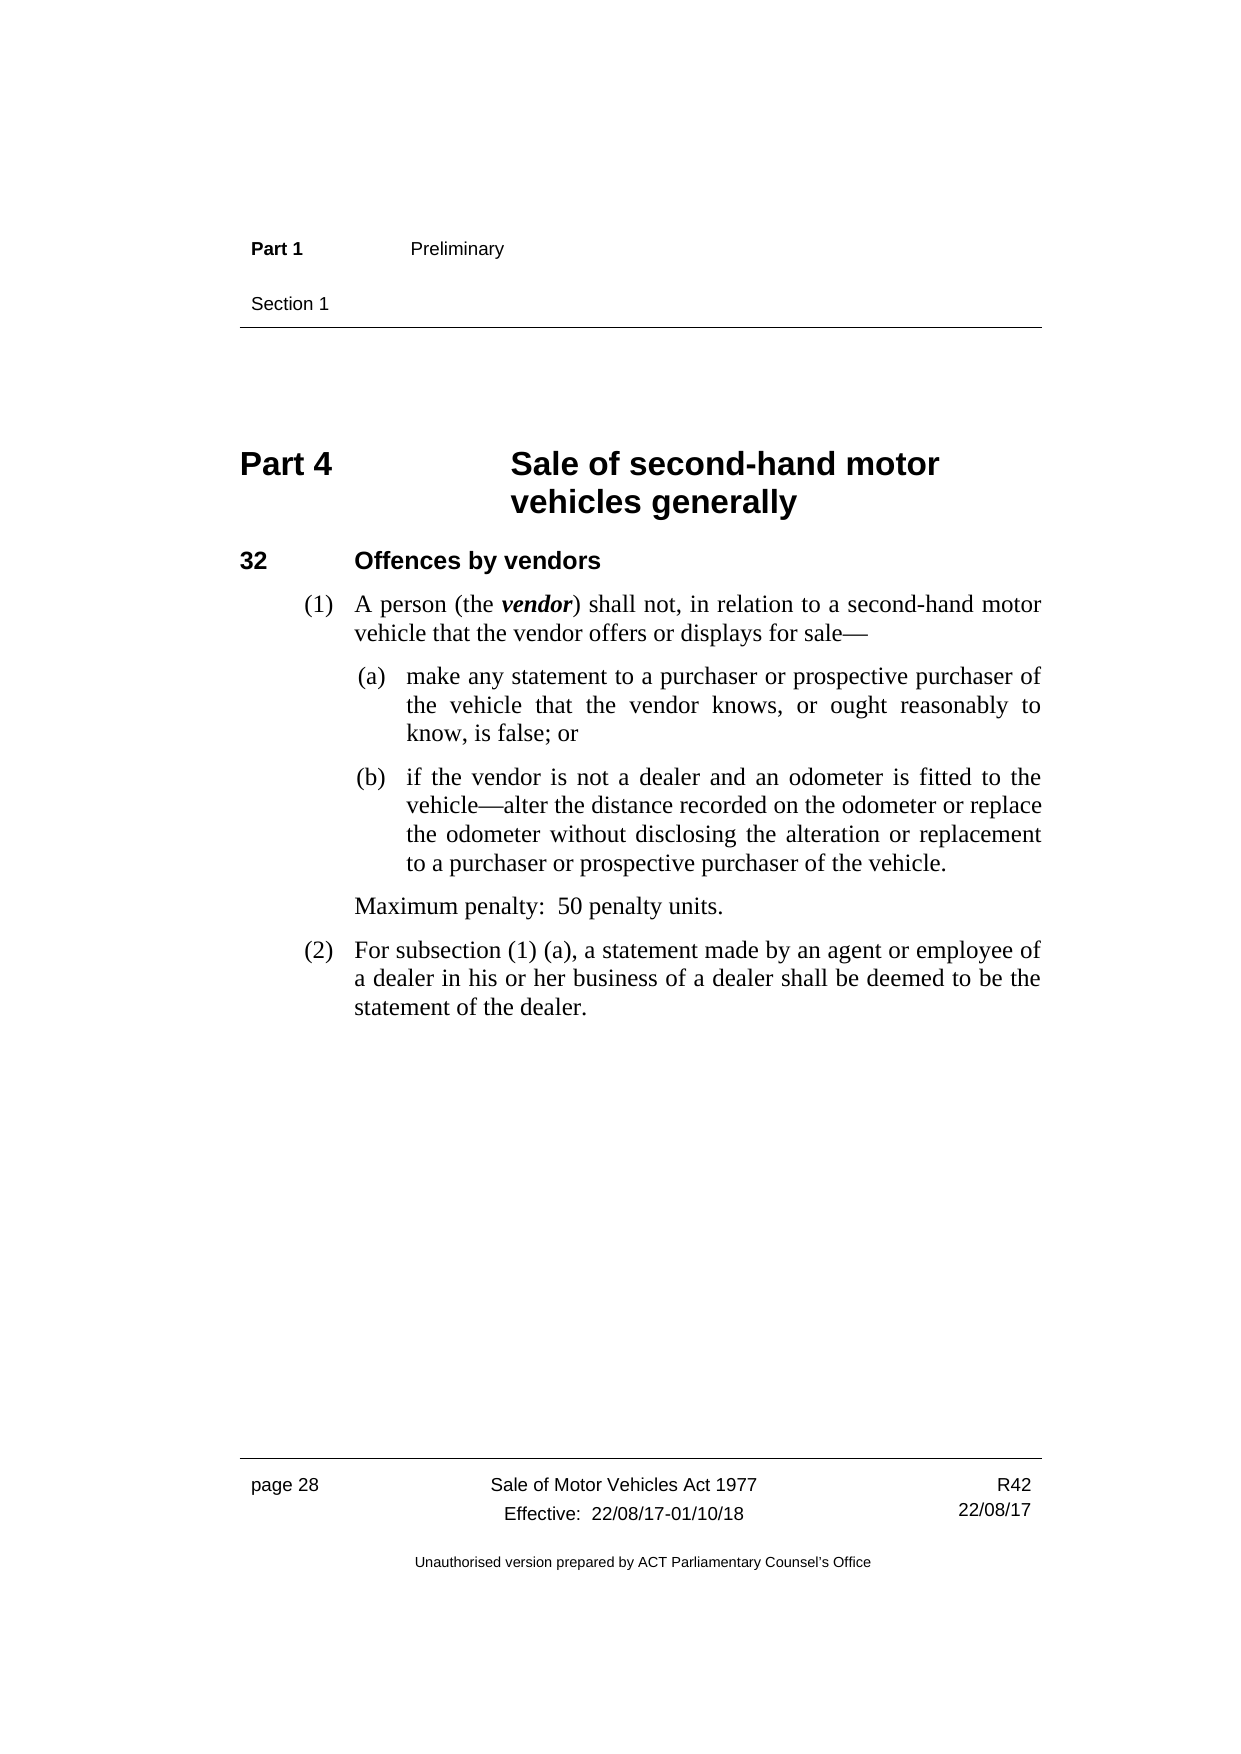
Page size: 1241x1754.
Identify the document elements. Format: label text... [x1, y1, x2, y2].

text (2) For subsection (1) (a), a statement made by an agent or employee of a dealer in his or her business of a dealer shall be deemed to be the statement of the dealer. [239, 935, 1042, 1021]
text Part 4 Sale of second-hand motor vehicles generally [239, 444, 1042, 521]
text Maximum penalty: 50 penalty units. [354, 891, 1042, 920]
text 32 Offences by vendors [239, 546, 1042, 574]
text (a) make any statement to a purchaser or prospective purchaser of the vehicle that the vendor knows, or ought reasonably to know, is false; or [239, 661, 1042, 747]
text (b) if the vendor is not a dealer and an odometer is fitted to the vehicle—alter the distance recorded on the odometer or replace the odometer without disclosing the alteration or replacement to a purchaser or prospective purchaser of the vehicle. [239, 762, 1042, 877]
text (1) A person (the vendor) shall not, in relation to a second-hand motor vehicle that the vendor offers or displays for sale— [239, 589, 1042, 646]
